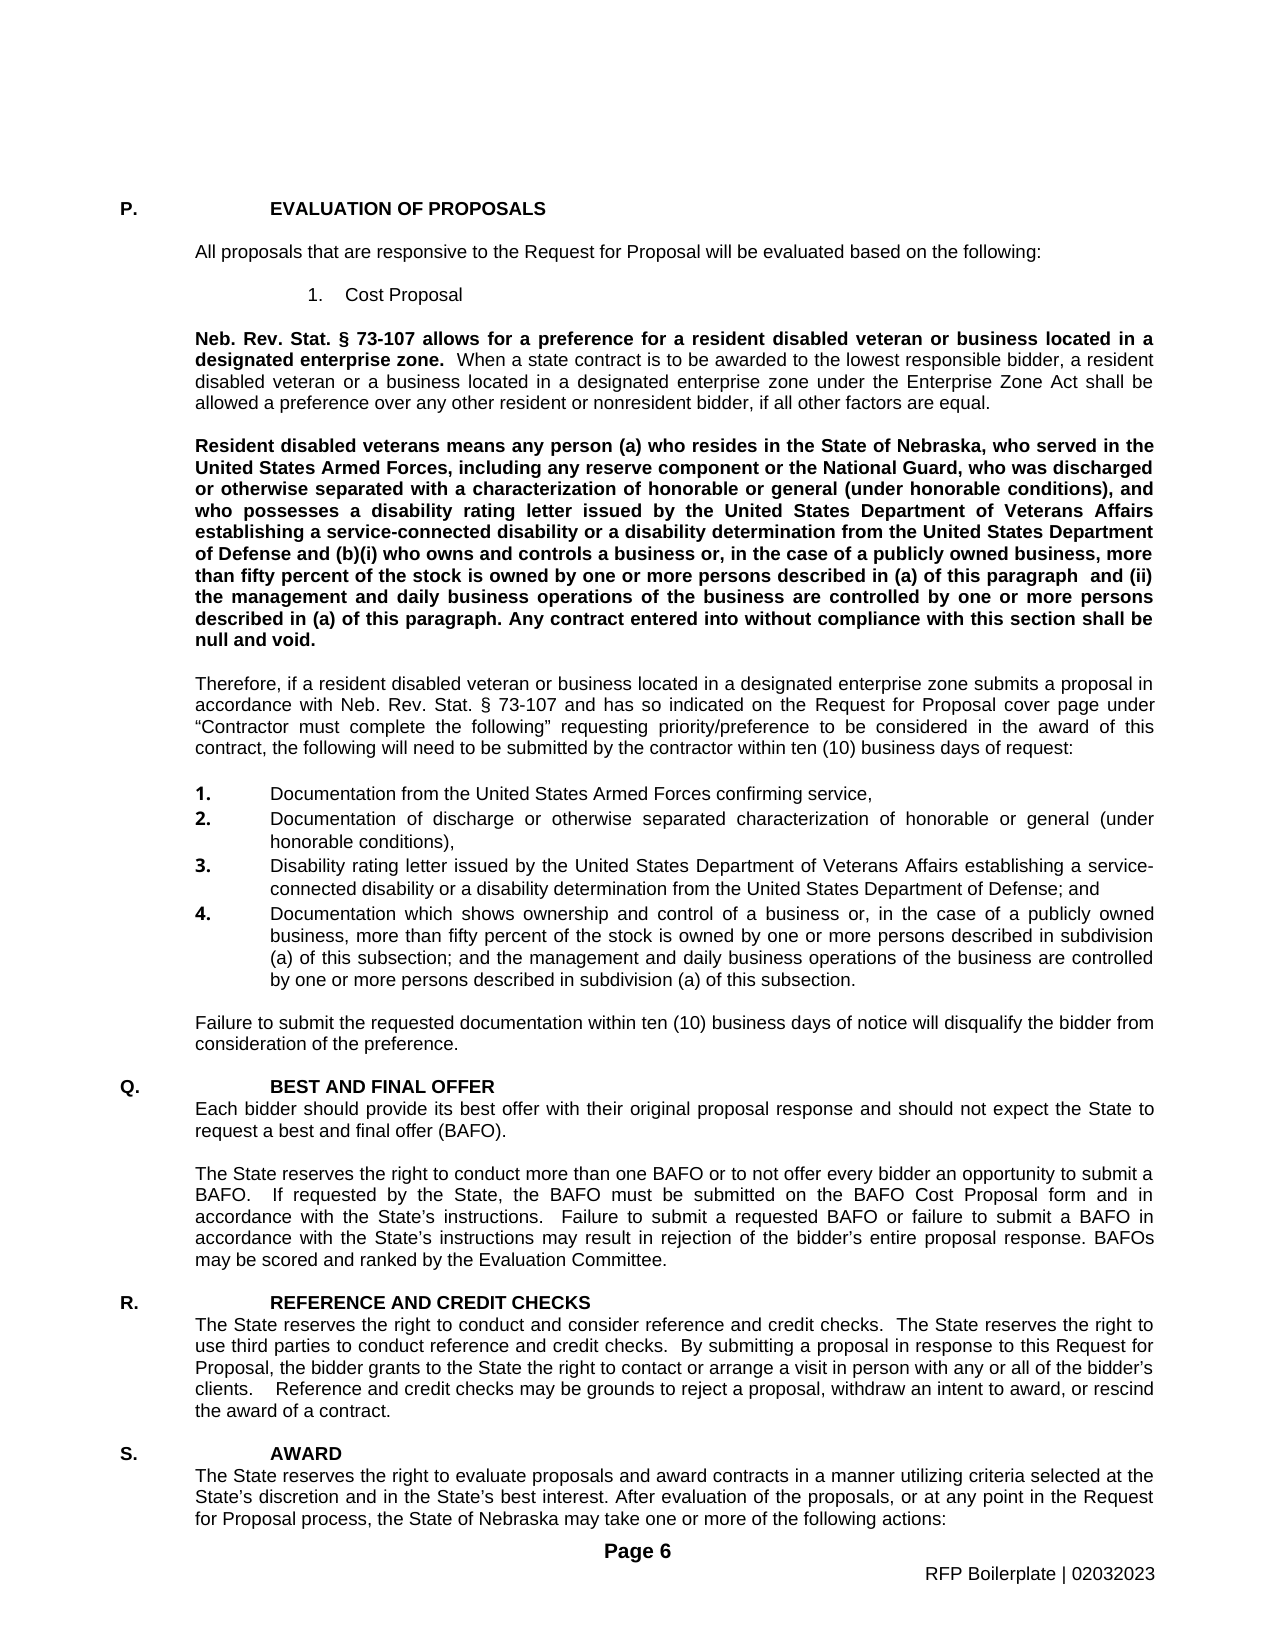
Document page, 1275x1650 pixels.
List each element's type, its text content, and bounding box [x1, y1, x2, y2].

text Each bidder should provide its best offer with their original proposal response and should not expect the State to request a best and final offer (BAFO). [195, 1098, 1155, 1141]
list EVALUATION OF PROPOSALS [120, 198, 1155, 219]
text Disability rating letter issued by the United States Department of Veterans Affairs establishing a service-connected disability or a disability determination from the United States Department of Defense; and [195, 853, 1155, 900]
text Documentation which shows ownership and control of a business or, in the case of a publicly owned business, more than fifty percent of the stock is owned by one or more persons described in subdivision (a) of this subsection; and the management and daily business operations of the business are controlled by one or more persons described in subdivision (a) of this subsection. [195, 900, 1155, 990]
text Failure to submit the requested documentation within ten (10) business days of notice will disqualify the bidder from consideration of the preference. [195, 1012, 1155, 1055]
list Documentation from the United States Armed Forces confirming service, [195, 780, 1155, 806]
text The State reserves the right to conduct and consider reference and credit checks. The State reserves the right to use third parties to conduct reference and credit checks. By submitting a proposal in response to this Request for Proposal, the bidder grants to the State the right to contact or arrange a visit in person with any or all of the bidder’s clients. Reference and credit checks may be grounds to reject a proposal, withdraw an intent to award, or rescind the award of a contract. [195, 1313, 1155, 1421]
text Resident disabled veterans means any person (a) who resides in the State of Nebraska, who served in the United States Armed Forces, including any reserve component or the National Guard, who was discharged or otherwise separated with a characterization of honorable or general (under honorable conditions), and who possesses a disability rating letter issued by the United States Department of Veterans Affairs establishing a service-connected disability or a disability determination from the United States Department of Defense and (b)(i) who owns and controls a business or, in the case of a publicly owned business, more than fifty percent of the stock is owned by one or more persons described in (a) of this paragraph and (ii) the management and daily business operations of the business are controlled by one or more persons described in (a) of this paragraph. Any contract entered into without compliance with this section shall be null and void. [195, 435, 1155, 651]
list Cost Proposal [307, 284, 1155, 306]
list REFERENCE AND CREDIT CHECKS [120, 1292, 1155, 1313]
text All proposals that are responsive to the Request for Proposal will be evaluated based on the following: [195, 241, 1155, 263]
text Therefore, if a resident disabled veteran or business located in a designated enterprise zone submits a proposal in accordance with Neb. Rev. Stat. § 73-107 and has so indicated on the Request for Proposal cover page under “Contractor must complete the following” requesting priority/preference to be considered in the award of this contract, the following will need to be submitted by the contractor within ten (10) business days of request: [195, 672, 1155, 758]
text The State reserves the right to evaluate proposals and award contracts in a manner utilizing criteria selected at the State’s discretion and in the State’s best interest. After evaluation of the proposals, or at any point in the Request for Proposal process, the State of Nebraska may take one or more of the following actions: [195, 1464, 1155, 1529]
text The State reserves the right to conduct more than one BAFO or to not offer every bidder an opportunity to submit a BAFO. If requested by the State, the BAFO must be submitted on the BAFO Cost Proposal form and in accordance with the State’s instructions. Failure to submit a requested BAFO or failure to submit a BAFO in accordance with the State’s instructions may result in rejection of the bidder’s entire proposal response. BAFOs may be scored and ranked by the Evaluation Committee. [195, 1162, 1155, 1270]
text Neb. Rev. Stat. § 73-107 allows for a preference for a resident disabled veteran or business located in a designated enterprise zone. When a state contract is to be awarded to the lowest responsible bidder, a resident disabled veteran or a business located in a designated enterprise zone under the Enterprise Zone Act shall be allowed a preference over any other resident or nonresident bidder, if all other factors are equal. [195, 327, 1155, 413]
list BEST AND FINAL OFFER [120, 1076, 1155, 1098]
text Documentation of discharge or otherwise separated characterization of honorable or general (under honorable conditions), [195, 806, 1155, 853]
list AWARD [120, 1443, 1155, 1464]
